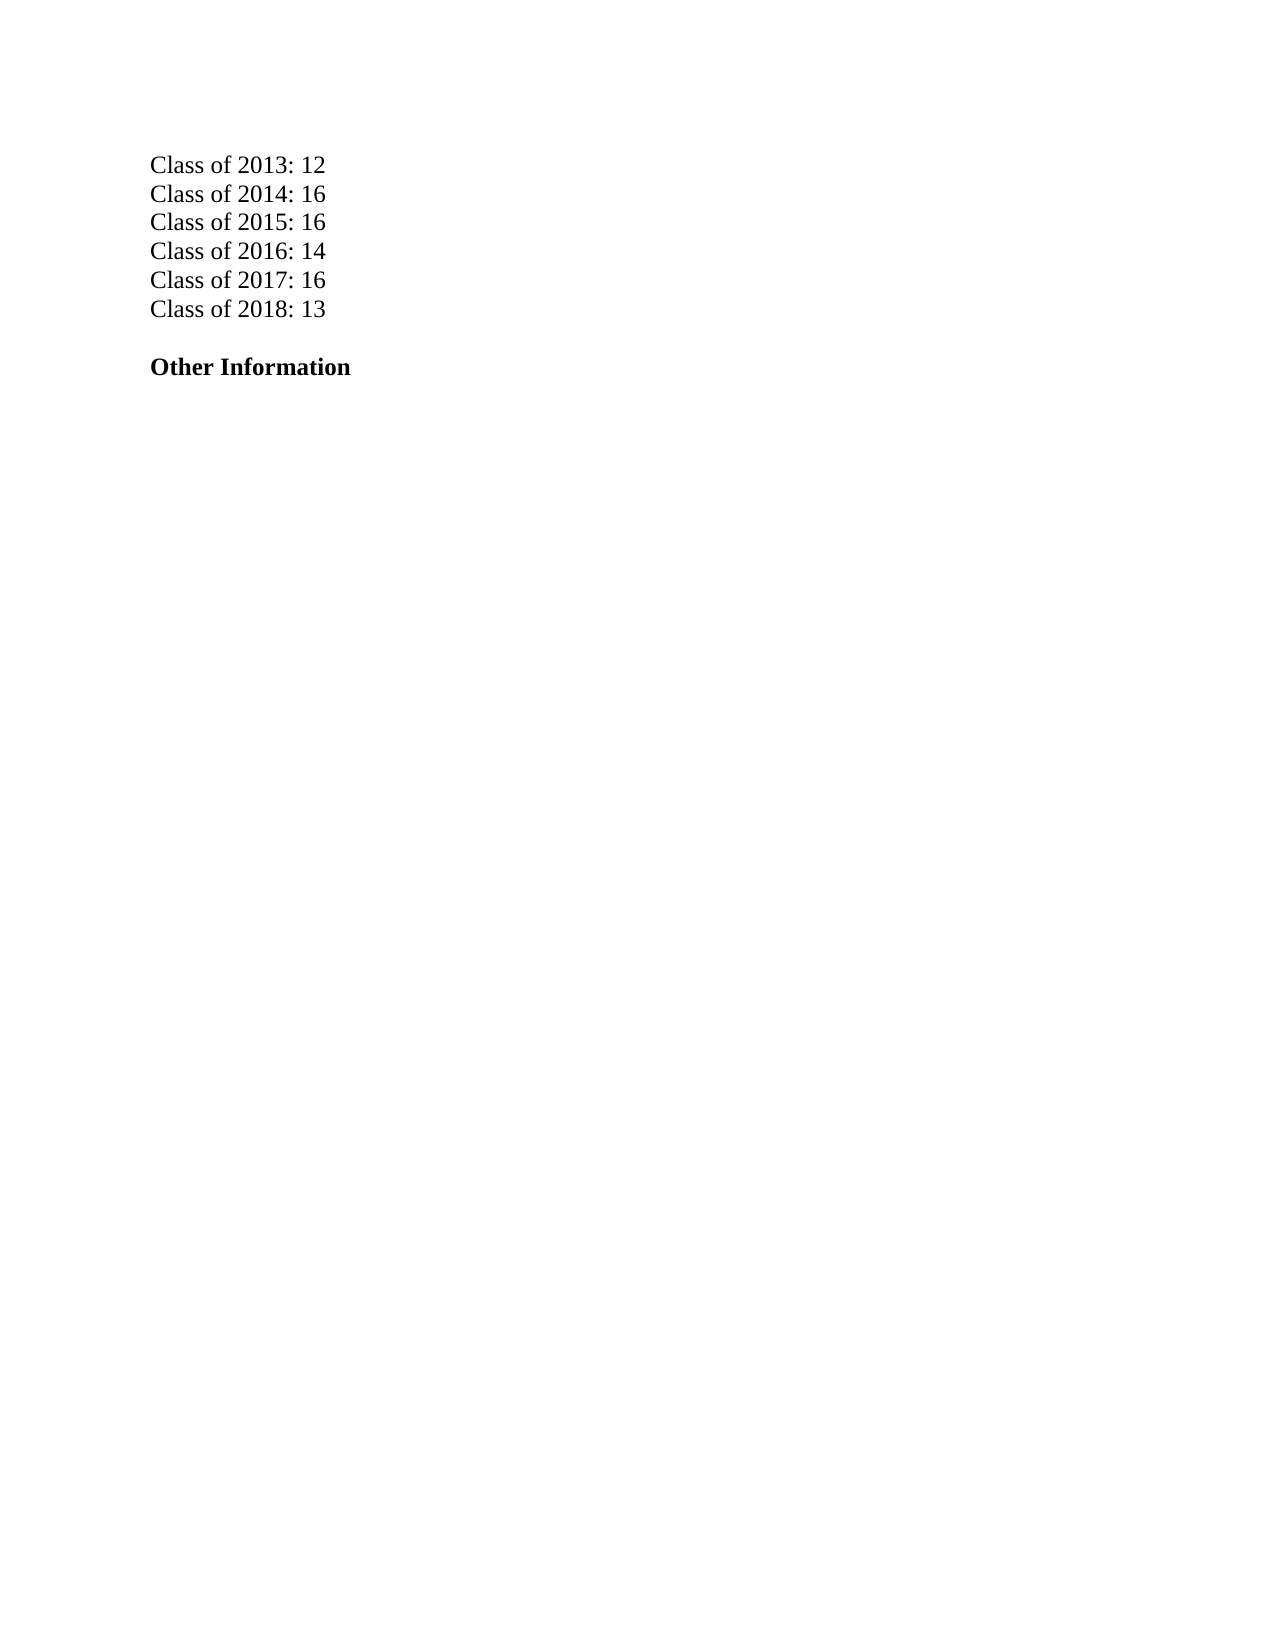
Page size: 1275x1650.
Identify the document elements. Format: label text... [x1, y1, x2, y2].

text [150, 150, 1125, 322]
text Other Information [150, 352, 1125, 380]
